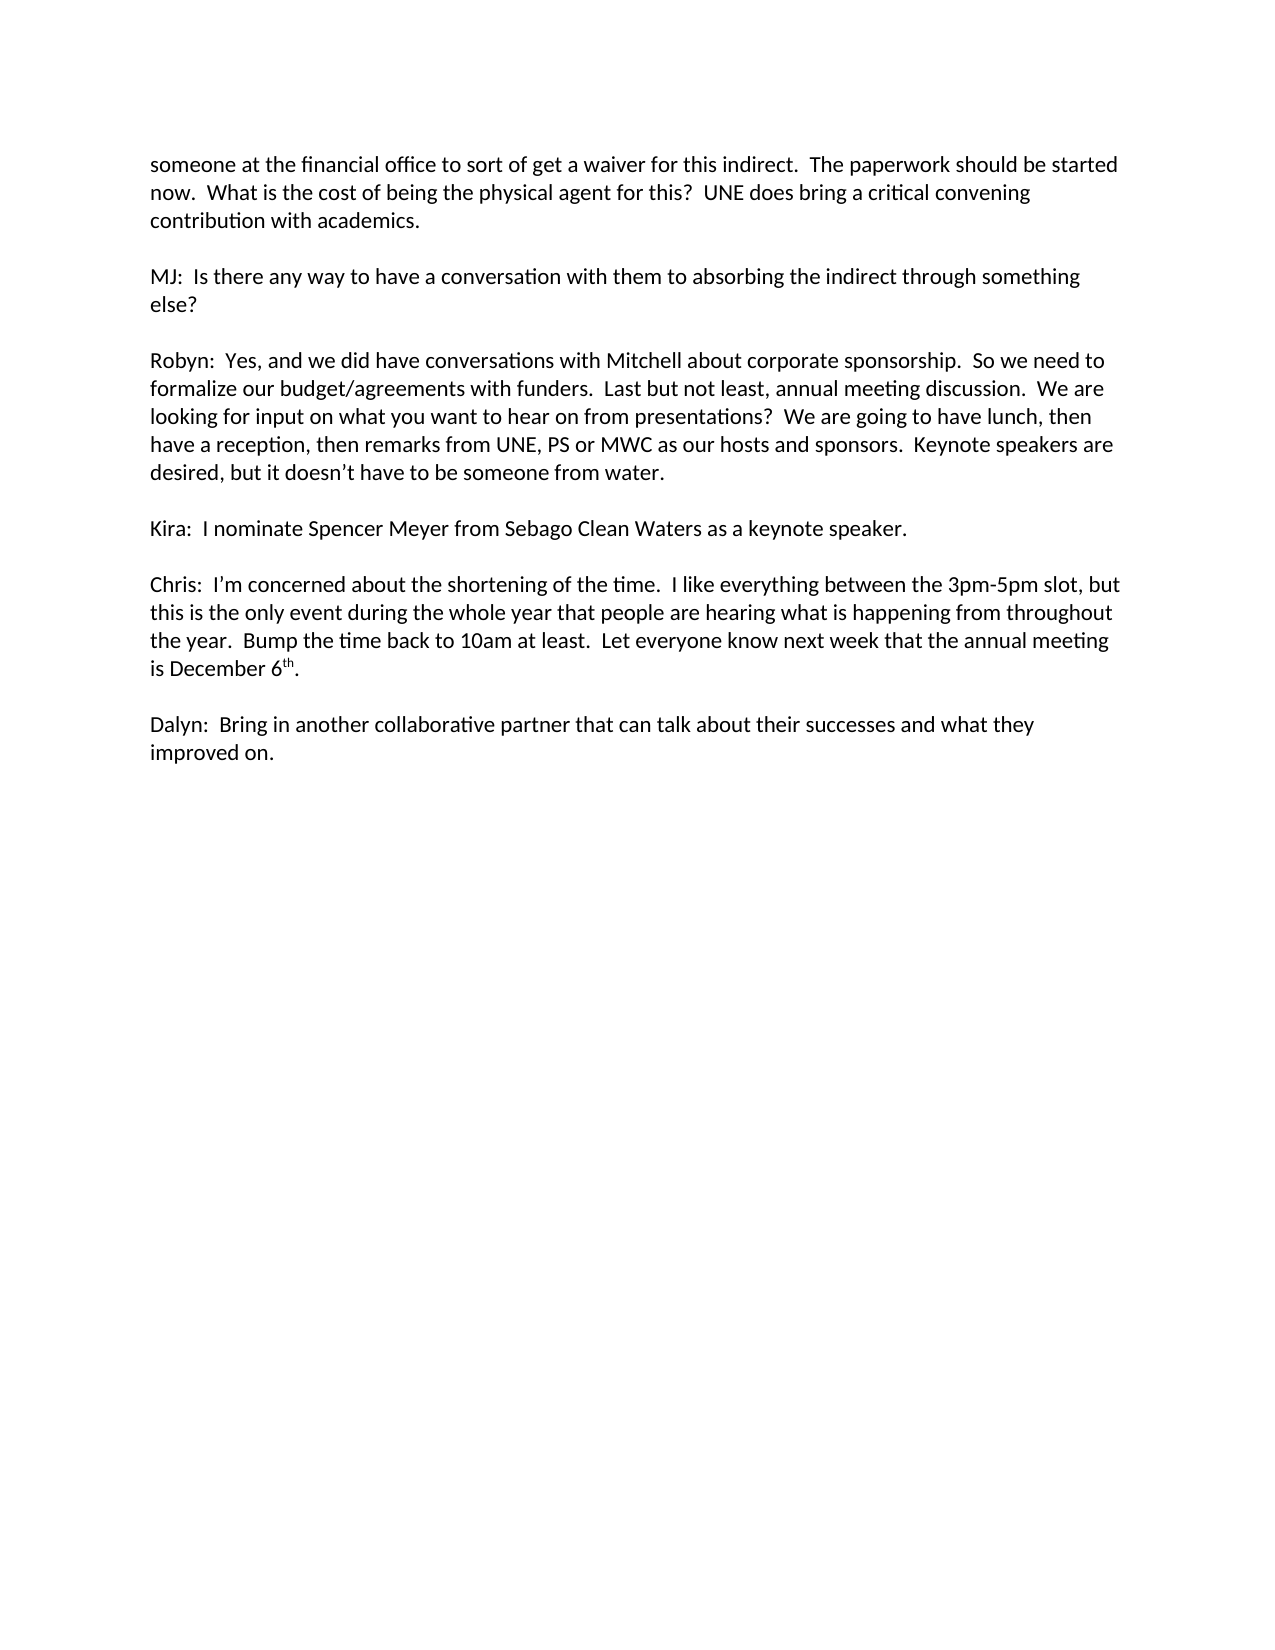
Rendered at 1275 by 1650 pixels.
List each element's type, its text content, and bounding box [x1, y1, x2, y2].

text MJ: Is there any way to have a conversation with them to absorbing the indirect through something else? [150, 262, 1125, 318]
text Dalyn: Bring in another collaborative partner that can talk about their successes and what they improved on. [150, 710, 1125, 766]
text Kira: I nominate Spencer Meyer from Sebago Clean Waters as a keynote speaker. [150, 514, 1125, 542]
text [150, 150, 1125, 234]
text Chris: I’m concerned about the shortening of the time. I like everything between the 3pm-5pm slot, but this is the only event during the whole year that people are hearing what is happening from throughout the year. Bump the time back to 10am at least. Let everyone know next week that the annual meeting is December 6th. [150, 570, 1125, 682]
text Robyn: Yes, and we did have conversations with Mitchell about corporate sponsorship. So we need to formalize our budget/agreements with funders. Last but not least, annual meeting discussion. We are looking for input on what you want to hear on from presentations? We are going to have lunch, then have a reception, then remarks from UNE, PS or MWC as our hosts and sponsors. Keynote speakers are desired, but it doesn’t have to be someone from water. [150, 346, 1125, 486]
